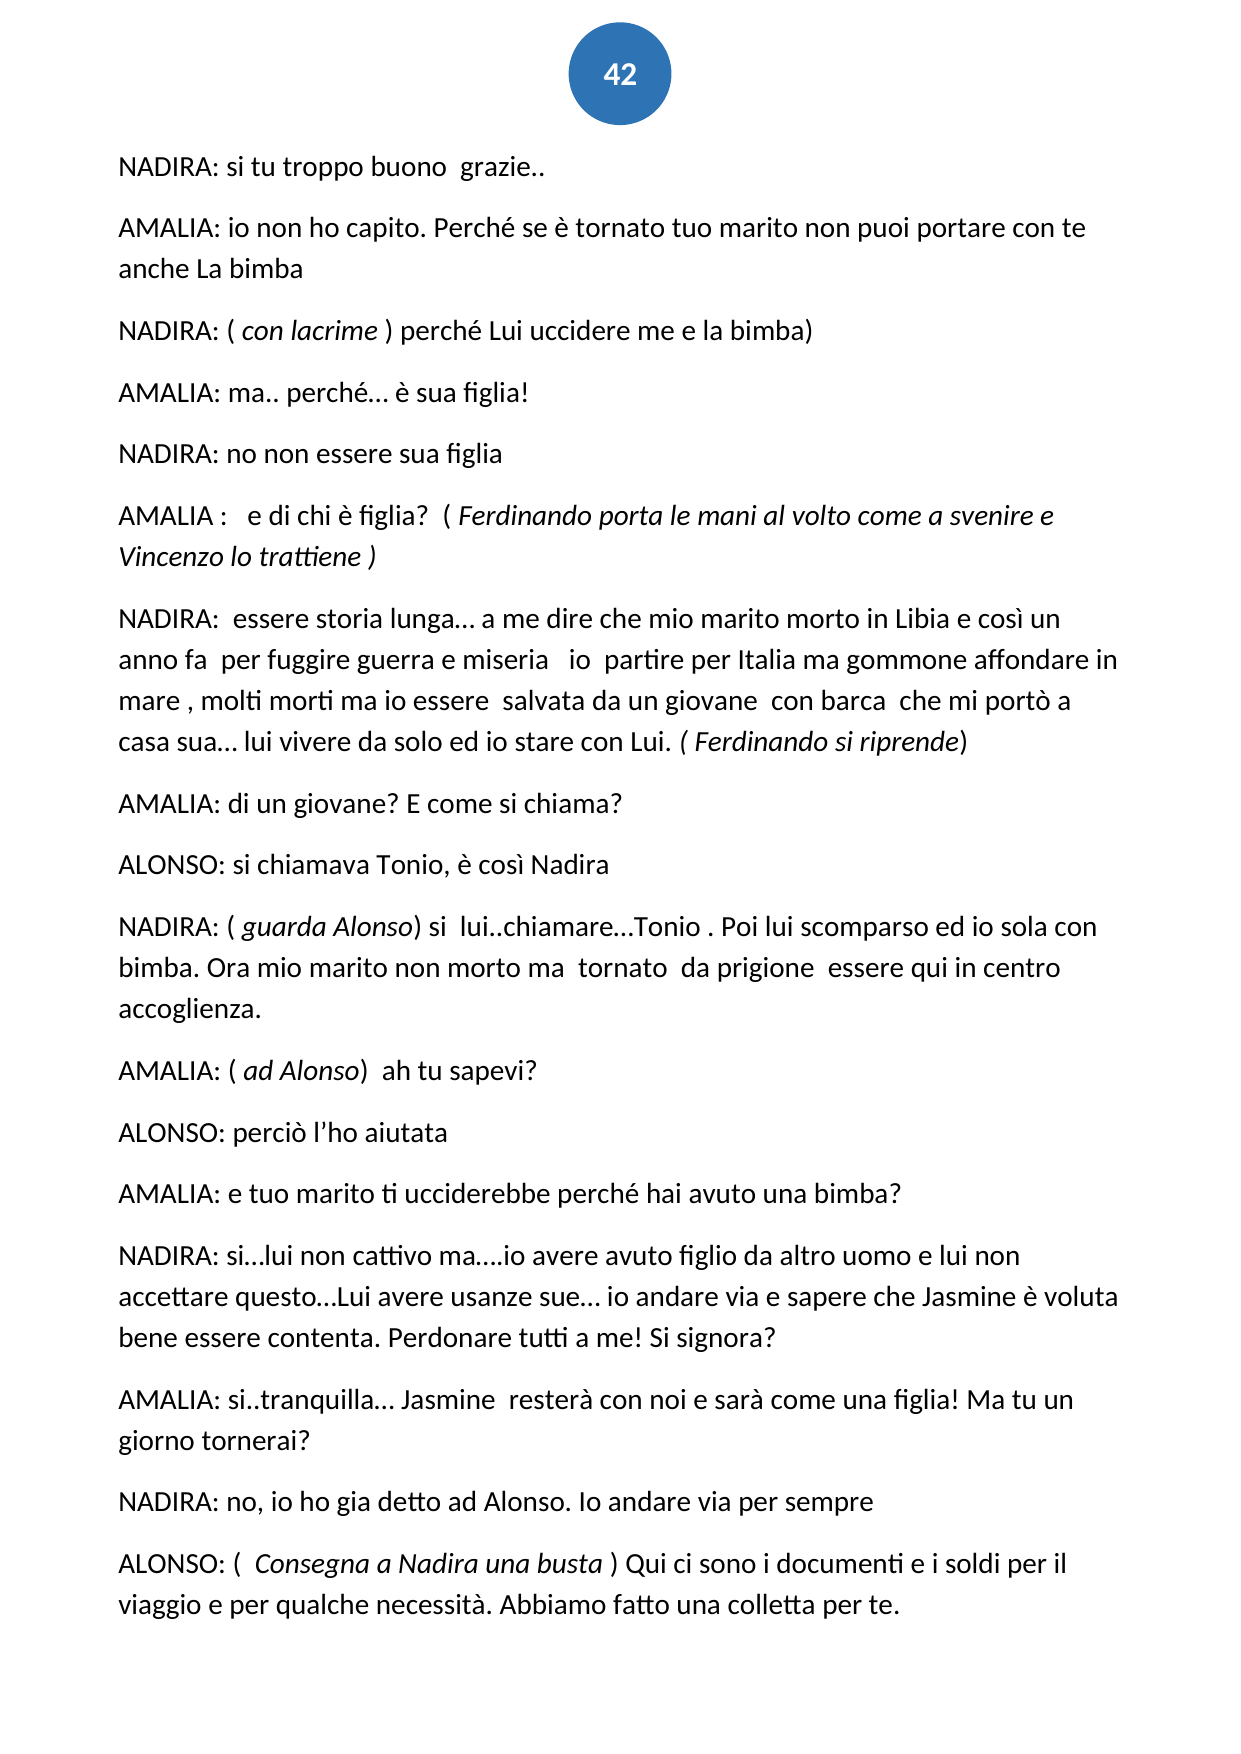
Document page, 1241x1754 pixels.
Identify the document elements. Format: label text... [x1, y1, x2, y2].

text AMALIA: si..tranquilla… Jasmine resterà con noi e sarà come una figlia! Ma tu un giorno tornerai? [118, 1381, 1122, 1457]
text ALONSO: si chiamava Tonio, è così Nadira [118, 846, 1122, 882]
text AMALIA: di un giovane? E come si chiama? [118, 785, 1122, 820]
text AMALIA: ( ad Alonso) ah tu sapevi? [118, 1052, 1122, 1087]
text NADIRA: no non essere sua figlia [118, 436, 1122, 471]
text AMALIA: ma.. perché… è sua figlia! [118, 374, 1122, 409]
text ALONSO: ( Consegna a Nadira una busta ) Qui ci sono i documenti e i soldi per il viaggio e per qualche necessità. Abbiamo fatto una colletta per te. [118, 1545, 1122, 1622]
text NADIRA: ( guarda Alonso) si lui..chiamare…Tonio . Poi lui scomparso ed io sola con bimba. Ora mio marito non morto ma tornato da prigione essere qui in centro accoglienza. [118, 908, 1122, 1026]
text AMALIA : e di chi è figlia? ( Ferdinando porta le mani al volto come a svenire e Vincenzo lo trattiene ) [118, 497, 1122, 574]
text AMALIA: e tuo marito ti ucciderebbe perché hai avuto una bimba? [118, 1175, 1122, 1211]
text AMALIA: io non ho capito. Perché se è tornato tuo marito non puoi portare con te anche La bimba [118, 209, 1122, 286]
text NADIRA: essere storia lunga… a me dire che mio marito morto in Libia e così un anno fa per fuggire guerra e miseria io partire per Italia ma gommone affondare in mare , molti morti ma io essere salvata da un giovane con barca che mi portò a casa sua… lui vivere da solo ed io stare con Lui. ( Ferdinando si riprende) [118, 600, 1122, 758]
text NADIRA: no, io ho gia detto ad Alonso. Io andare via per sempre [118, 1483, 1122, 1519]
text NADIRA: si…lui non cattivo ma….io avere avuto figlio da altro uomo e lui non accettare questo…Lui avere usanze sue… io andare via e sapere che Jasmine è voluta bene essere contenta. Perdonare tutti a me! Si signora? [118, 1237, 1122, 1355]
text NADIRA: si tu troppo buono grazie.. [118, 148, 1122, 183]
text NADIRA: ( con lacrime ) perché Lui uccidere me e la bimba) [118, 312, 1122, 348]
text ALONSO: perciò l’ho aiutata [118, 1114, 1122, 1149]
